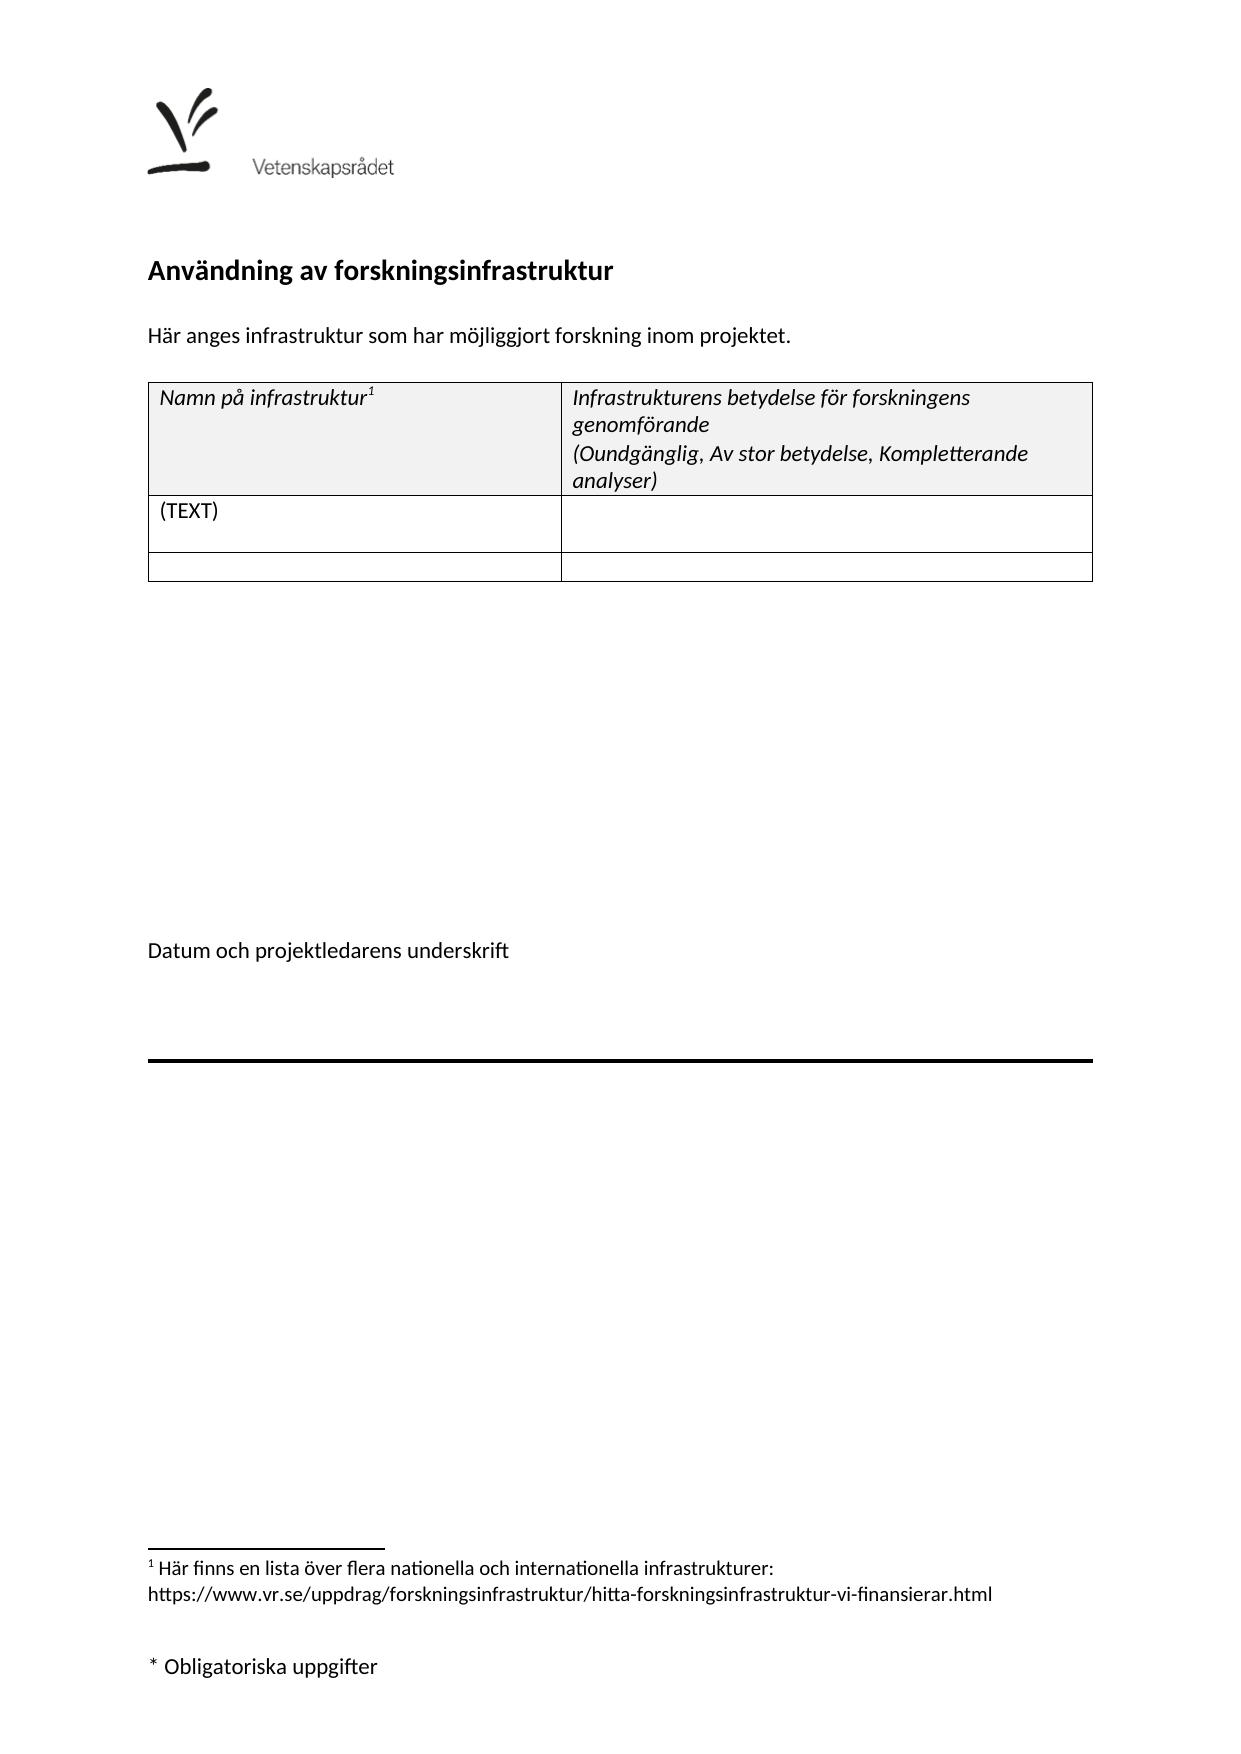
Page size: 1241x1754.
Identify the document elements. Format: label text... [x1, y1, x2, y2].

table_cell [562, 496, 1092, 552]
table_cell [562, 553, 1092, 581]
text Användning av forskningsinfrastruktur [148, 252, 1093, 288]
text Här anges infrastruktur som har möjliggjort forskning inom projektet. [148, 321, 1093, 349]
table_cell [149, 553, 561, 581]
table_header Infrastrukturens betydelse för forskningens genomförande (Oundgänglig, Av stor betydelse, Kompletterande analyser) [562, 383, 1092, 495]
text Datum och projektledarens underskrift [148, 936, 1093, 964]
picture [147, 88, 394, 178]
table_cell (TEXT) [149, 496, 561, 552]
table_header Namn på infrastruktur [149, 383, 561, 495]
